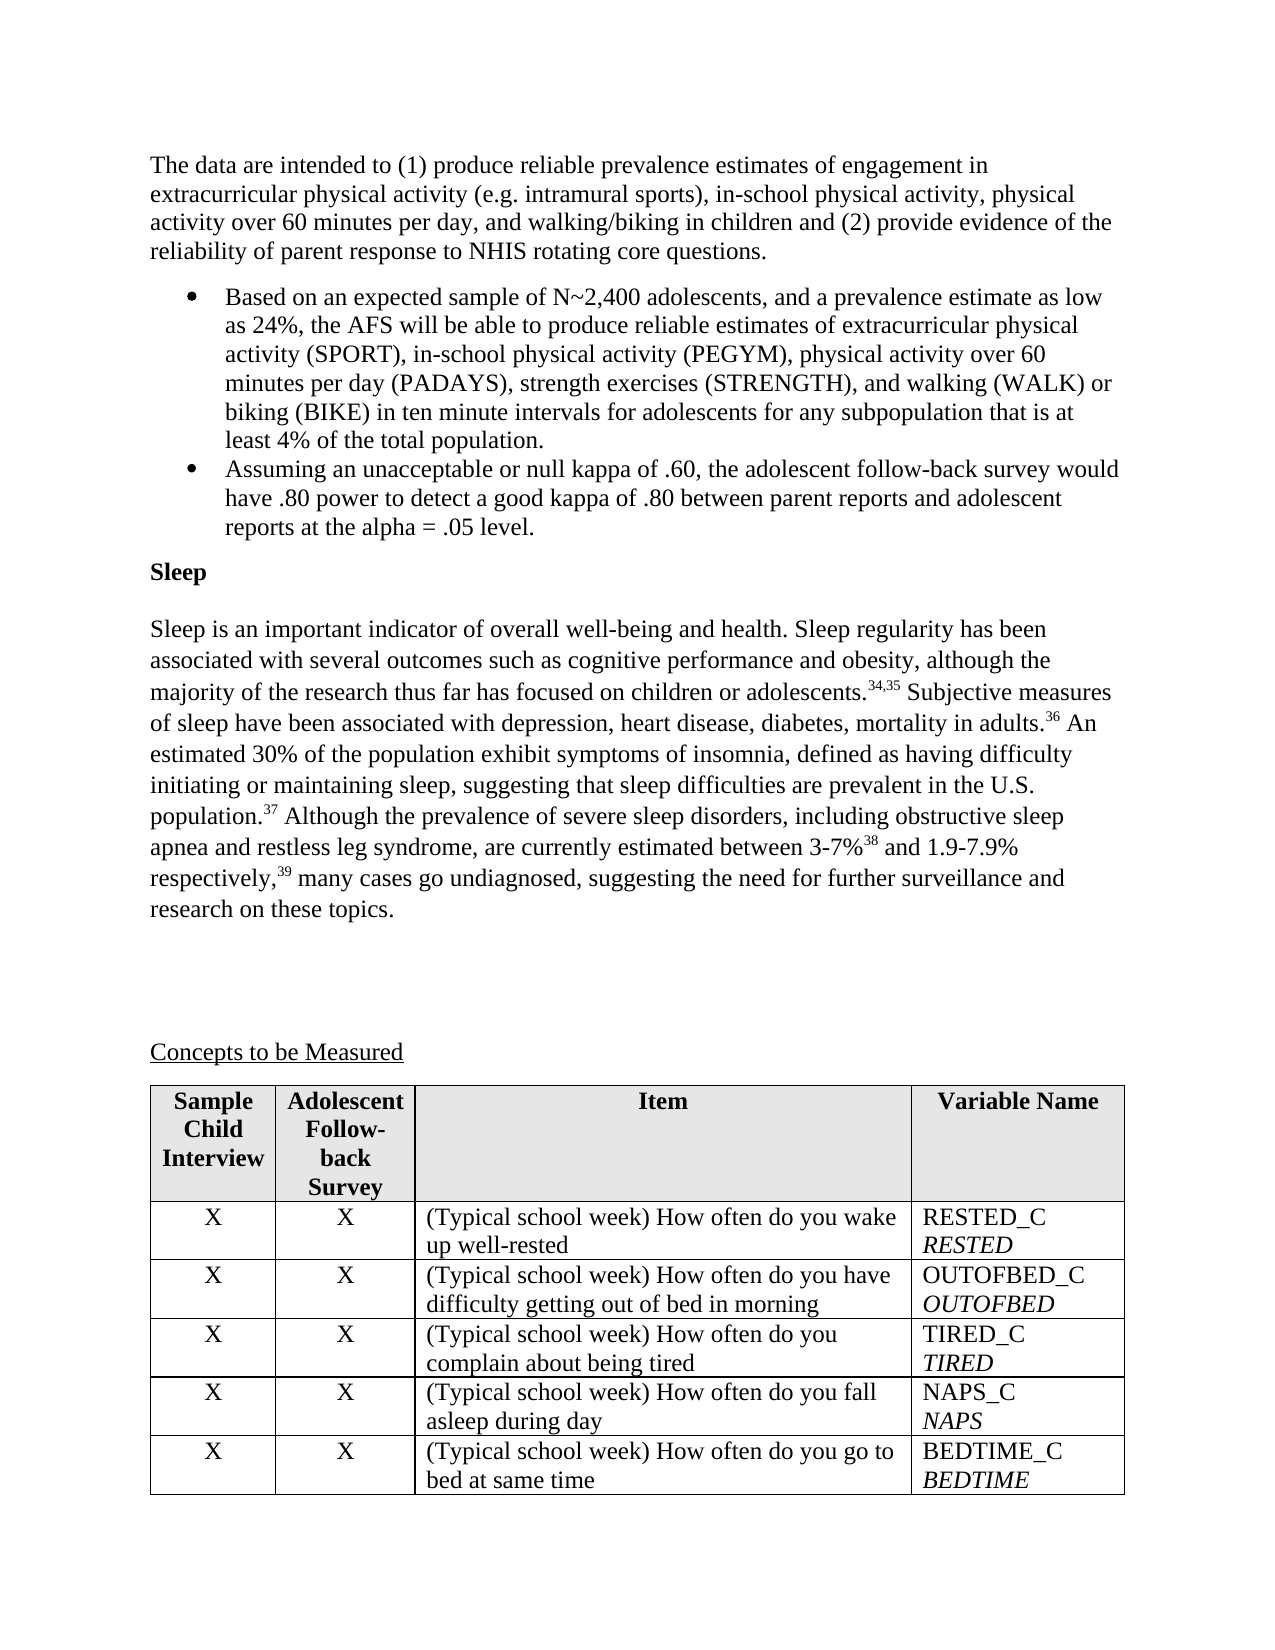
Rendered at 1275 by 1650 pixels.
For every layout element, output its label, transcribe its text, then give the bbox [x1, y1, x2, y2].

table_cell (Typical school week) How often do you go to bed at same time [416, 1436, 911, 1493]
table_cell X [151, 1378, 275, 1435]
table_cell TIRED_C TIRED [912, 1319, 1124, 1376]
table_cell (Typical school week) How often do you complain about being tired [416, 1319, 911, 1376]
table_cell X [276, 1202, 414, 1259]
table_header Sample Child Interview [151, 1086, 275, 1201]
text The data are intended to (1) produce reliable prevalence estimates of engagement in extracurricular physical activity (e.g. intramural sports), in-school physical activity, physical activity over 60 minutes per day, and walking/biking in children and (2) provide evidence of the reliability of parent response to NHIS rotating core questions. [150, 150, 1125, 265]
table_cell X [276, 1436, 414, 1493]
table_cell X [151, 1260, 275, 1318]
list Assuming an unacceptable or null kappa of .60, the adolescent follow-back survey would have .80 power to detect a good kappa of .80 between parent reports and adolescent reports at the alpha = .05 level. [187, 454, 1125, 540]
table_cell X [276, 1319, 414, 1376]
table_cell X [276, 1260, 414, 1318]
text Concepts to be Measured [150, 1037, 1125, 1066]
table_cell OUTOFBED_C OUTOFBED [912, 1260, 1124, 1318]
text Sleep is an important indicator of overall well-being and health. Sleep regularity has been associated with several outcomes such as cognitive performance and obesity, although the majority of the research thus far has focused on children or adolescents.34,35 Subjective measures of sleep have been associated with depression, heart disease, diabetes, mortality in adults.36 An estimated 30% of the population exhibit symptoms of insomnia, defined as having difficulty initiating or maintaining sleep, suggesting that sleep difficulties are prevalent in the U.S. population.37 Although the prevalence of severe sleep disorders, including obstructive sleep apnea and restless leg syndrome, are currently estimated between 3-7%38 and 1.9-7.9% respectively,39 many cases go undiagnosed, suggesting the need for further surveillance and research on these topics. [150, 614, 1125, 923]
table_cell RESTED_C RESTED [912, 1202, 1124, 1259]
table_cell X [151, 1202, 275, 1259]
table_cell (Typical school week) How often do you have difficulty getting out of bed in morning [416, 1260, 911, 1318]
table_header Variable Name [912, 1086, 1124, 1201]
table_cell X [276, 1378, 414, 1435]
text Sleep [150, 557, 1125, 586]
list Based on an expected sample of N~2,400 adolescents, and a prevalence estimate as low as 24%, the AFS will be able to produce reliable estimates of extracurricular physical activity (SPORT), in-school physical activity (PEGYM), physical activity over 60 minutes per day (PADAYS), strength exercises (STRENGTH), and walking (WALK) or biking (BIKE) in ten minute intervals for adolescents for any subpopulation that is at least 4% of the total population. [187, 282, 1125, 454]
table_cell NAPS_C NAPS [912, 1378, 1124, 1435]
table_header Adolescent Follow-back Survey [276, 1086, 414, 1201]
table_cell X [151, 1319, 275, 1376]
table_cell (Typical school week) How often do you fall asleep during day [416, 1378, 911, 1435]
table_header Item [416, 1086, 911, 1201]
table_cell (Typical school week) How often do you wake up well-rested [416, 1202, 911, 1259]
table_cell X [151, 1436, 275, 1493]
table_cell BEDTIME_C BEDTIME [912, 1436, 1124, 1493]
